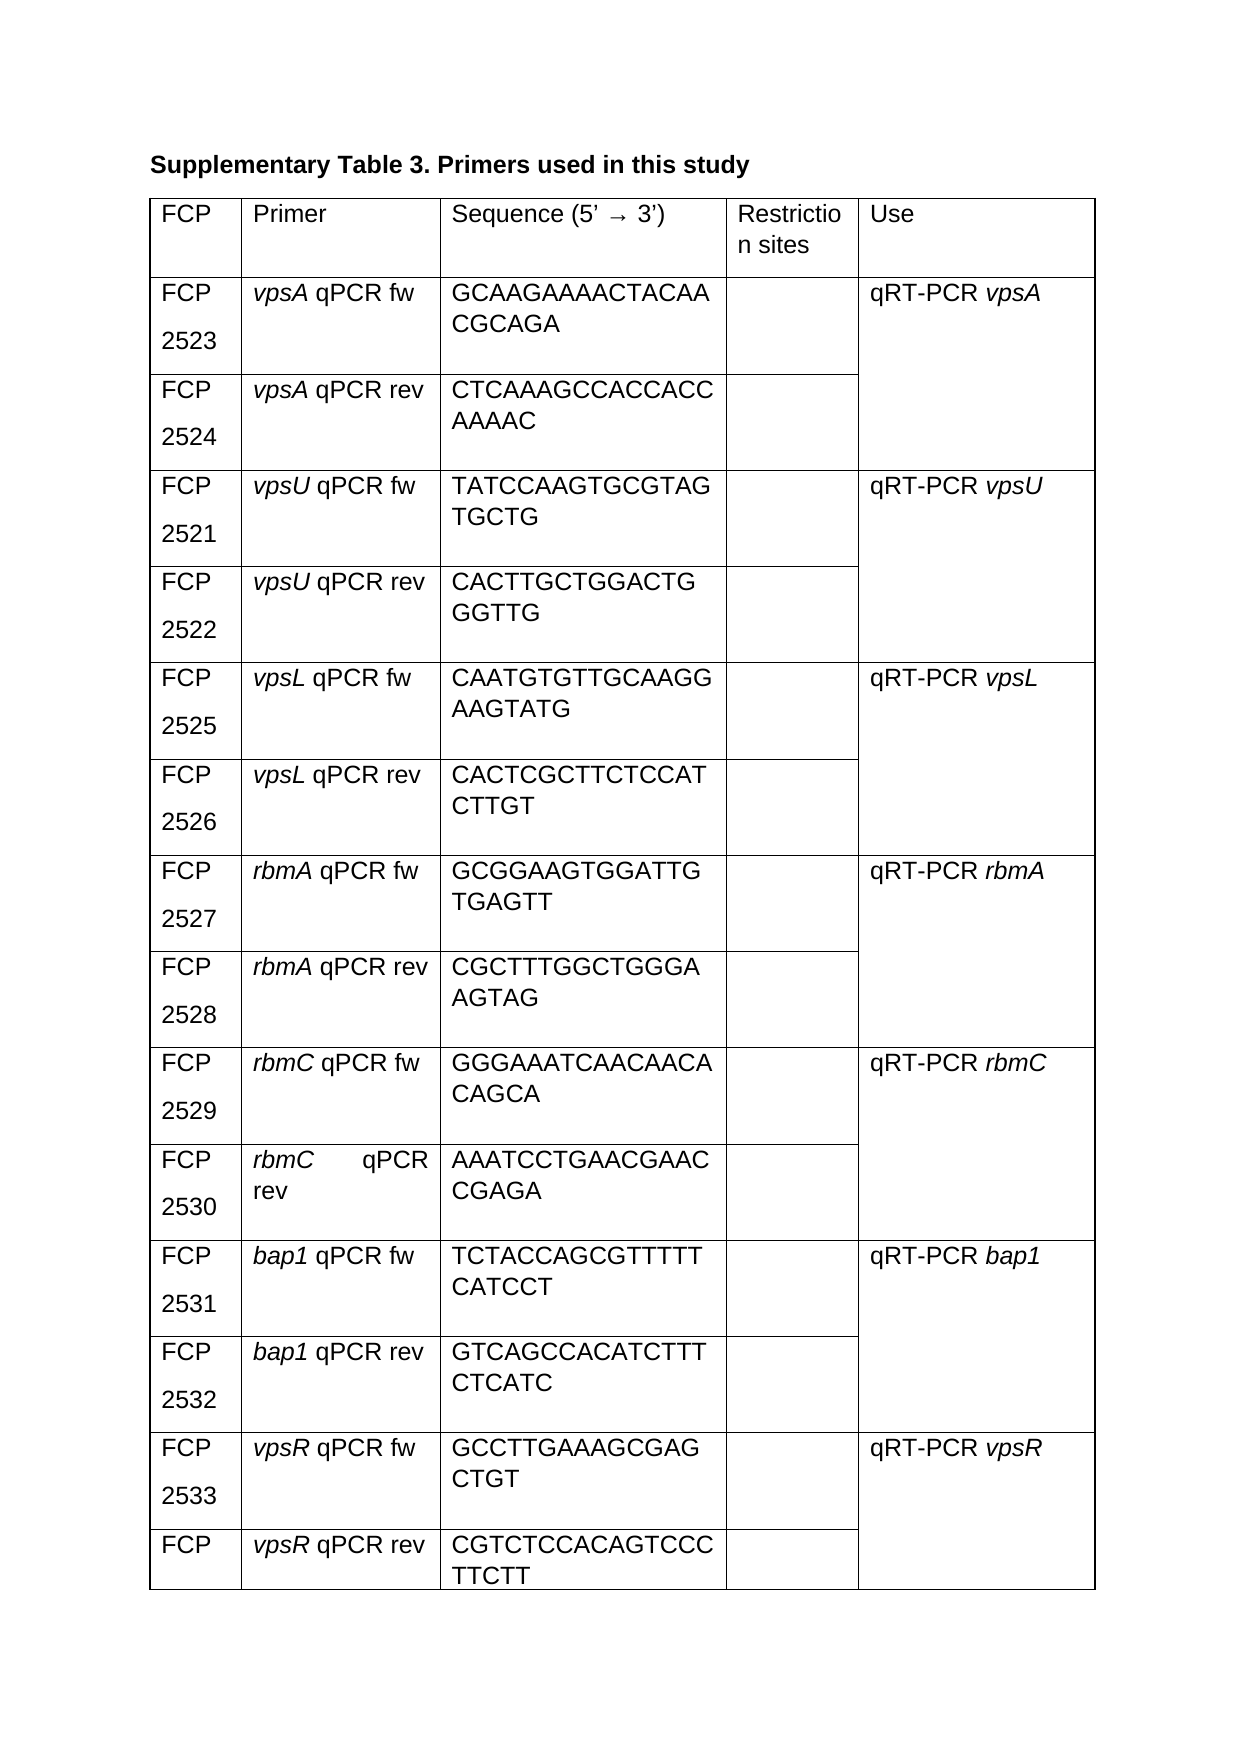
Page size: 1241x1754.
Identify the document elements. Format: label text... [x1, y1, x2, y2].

table_cell FCP 2532 [151, 1337, 241, 1432]
table_cell FCP 2528 [151, 952, 241, 1047]
table_header Sequence (5’ → 3’) [441, 199, 726, 277]
table_cell AAATCCTGAACGAACCGAGA [441, 1145, 726, 1240]
table_cell qRT-PCR rbmC [859, 1048, 1094, 1240]
table_cell CGCTTTGGCTGGGAAGTAG [441, 952, 726, 1047]
table_cell qRT-PCR vpsL [859, 663, 1094, 855]
table_cell qRT-PCR vpsU [859, 471, 1094, 662]
table_cell GGGAAATCAACAACACAGCA [441, 1048, 726, 1143]
table_cell [727, 1145, 858, 1240]
table_cell vpsA qPCR rev [242, 375, 440, 470]
table_header Restriction sites [727, 199, 858, 277]
table_cell [727, 1241, 858, 1336]
table_cell FCP 2534 [151, 1530, 241, 1589]
table_cell vpsR qPCR fw [242, 1433, 440, 1528]
table_cell bap1 qPCR rev [242, 1337, 440, 1432]
table_cell FCP 2522 [151, 567, 241, 662]
table_cell rbmC qPCR fw [242, 1048, 440, 1143]
table_cell qRT-PCR vpsA [859, 278, 1094, 470]
table_cell [727, 278, 858, 373]
table_cell [727, 856, 858, 951]
table_cell [727, 952, 858, 1047]
table_cell vpsU qPCR fw [242, 471, 440, 566]
table_cell [727, 1048, 858, 1143]
table_cell qRT-PCR bap1 [859, 1241, 1094, 1432]
table_cell rbmC qPCR rev [242, 1145, 440, 1240]
table_cell FCP 2523 [151, 278, 241, 373]
table_cell vpsU qPCR rev [242, 567, 440, 662]
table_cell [441, 1530, 726, 1589]
table_cell qRT-PCR vpsR [859, 1433, 1094, 1589]
table_cell GCAAGAAAACTACAACGCAGA [441, 278, 726, 373]
table_cell [727, 760, 858, 855]
table_cell CACTCGCTTCTCCATCTTGT [441, 760, 726, 855]
table_cell FCP 2529 [151, 1048, 241, 1143]
table_cell [727, 1433, 858, 1528]
table_cell FCP 2533 [151, 1433, 241, 1528]
table_cell vpsA qPCR fw [242, 278, 440, 373]
table_cell bap1 qPCR fw [242, 1241, 440, 1336]
table_cell [727, 1530, 858, 1589]
table_cell qRT-PCR rbmA [859, 856, 1094, 1047]
table_cell vpsL qPCR fw [242, 663, 440, 758]
table_cell GTCAGCCACATCTTTCTCATC [441, 1337, 726, 1432]
table_cell GCGGAAGTGGATTGTGAGTT [441, 856, 726, 951]
table_cell vpsL qPCR rev [242, 760, 440, 855]
text Supplementary Table 3. Primers used in this study [150, 150, 1090, 179]
table_cell TCTACCAGCGTTTTTCATCCT [441, 1241, 726, 1336]
table_header FCP [151, 199, 241, 277]
table_cell TATCCAAGTGCGTAGTGCTG [441, 471, 726, 566]
table_cell CTCAAAGCCACCACCAAAAC [441, 375, 726, 470]
table_cell FCP 2527 [151, 856, 241, 951]
table_cell [727, 1337, 858, 1432]
table_cell rbmA qPCR rev [242, 952, 440, 1047]
table_cell [727, 471, 858, 566]
table_cell FCP 2521 [151, 471, 241, 566]
table_header Primer [242, 199, 440, 277]
table_cell FCP 2524 [151, 375, 241, 470]
table_cell [727, 567, 858, 662]
table_cell FCP 2531 [151, 1241, 241, 1336]
table_cell CACTTGCTGGACTGGGTTG [441, 567, 726, 662]
table_header Use [859, 199, 1094, 277]
table_cell CAATGTGTTGCAAGGAAGTATG [441, 663, 726, 758]
table_cell FCP 2525 [151, 663, 241, 758]
table_cell FCP 2530 [151, 1145, 241, 1240]
table_cell rbmA qPCR fw [242, 856, 440, 951]
table_cell GCCTTGAAAGCGAGCTGT [441, 1433, 726, 1528]
table_cell [727, 663, 858, 758]
table_cell [727, 375, 858, 470]
table_cell vpsR qPCR rev [242, 1530, 440, 1589]
table_cell FCP 2526 [151, 760, 241, 855]
